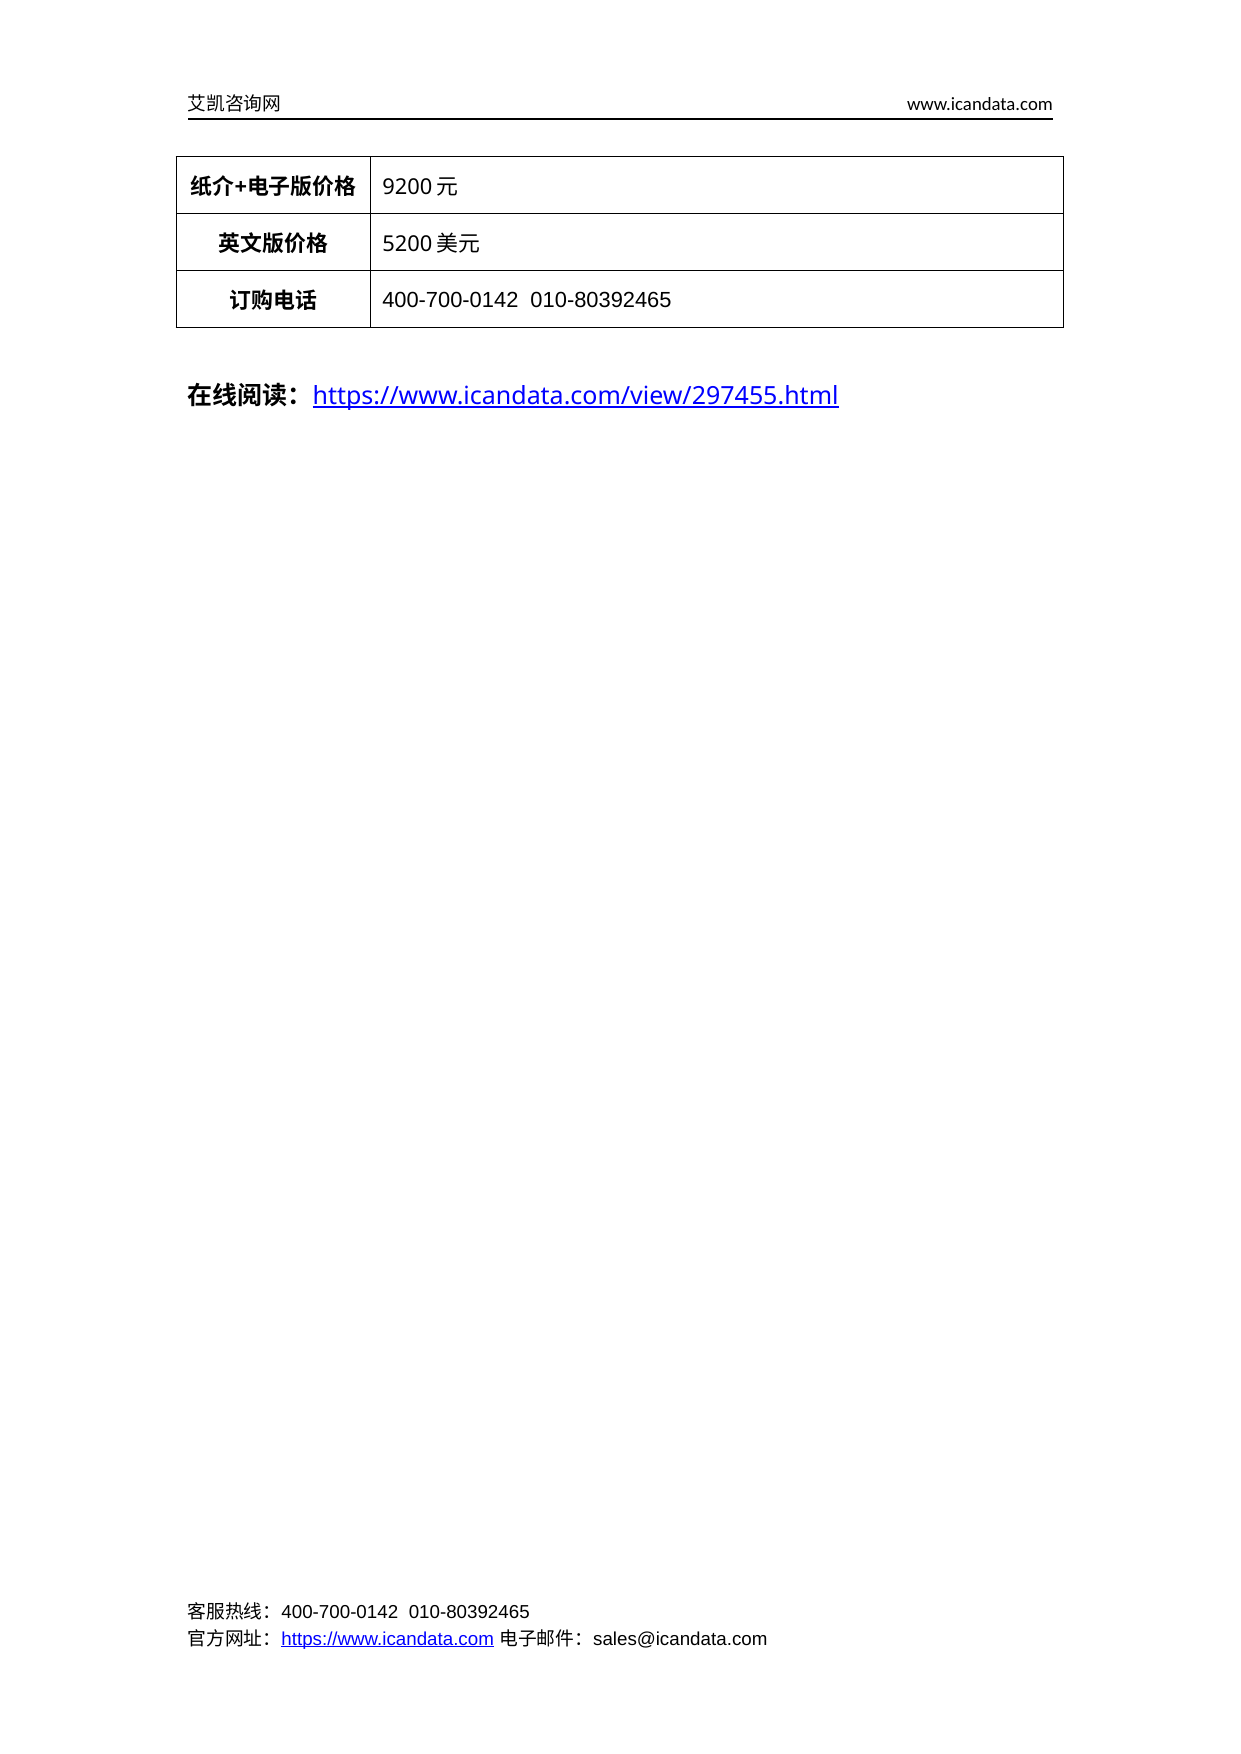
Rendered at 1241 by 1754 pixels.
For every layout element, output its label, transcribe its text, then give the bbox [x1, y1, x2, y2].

table_cell 400-700-0142 010-80392465 [371, 271, 1063, 327]
table_cell 英文版价格 [177, 214, 370, 270]
table_cell 订购电话 [177, 271, 370, 327]
table_cell 5200美元 [371, 214, 1063, 270]
table_cell 9200元 [371, 157, 1063, 213]
table_cell 纸介+电子版价格 [177, 157, 370, 213]
text 在线阅读：https://www.icandata.com/view/297455.html [187, 361, 1053, 426]
